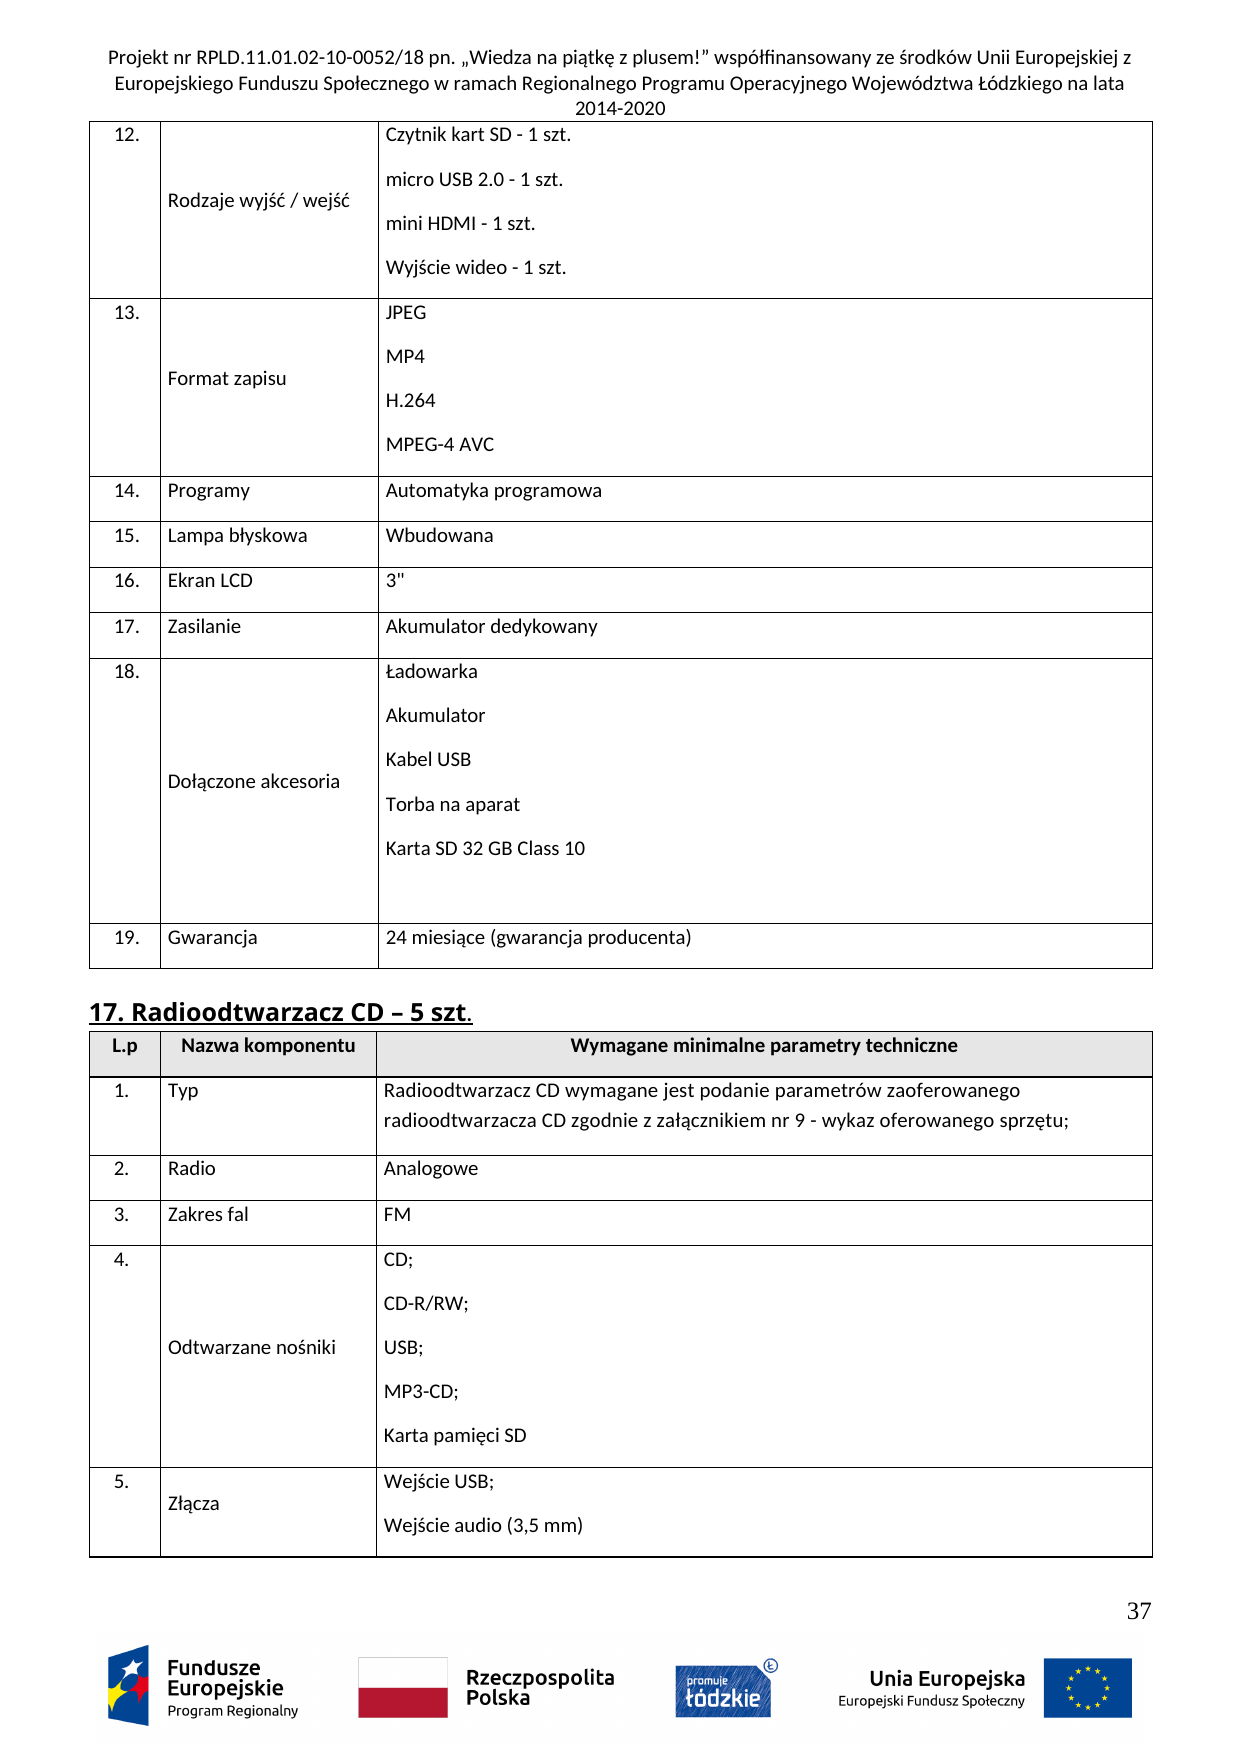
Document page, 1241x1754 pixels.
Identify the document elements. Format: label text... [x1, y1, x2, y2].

table_cell Złącza [161, 1468, 376, 1556]
table_cell Wejście USB; Wejście audio (3,5 mm) [377, 1468, 1152, 1556]
subtitle 17. Radioodtwarzacz CD – 5 szt. [89, 994, 1152, 1028]
table_cell Akumulator dedykowany [379, 613, 1152, 657]
table_cell [90, 1246, 160, 1467]
table_cell [90, 659, 160, 923]
table_cell Lampa błyskowa [161, 522, 378, 567]
table_cell [90, 299, 160, 476]
table_cell Typ [161, 1078, 376, 1154]
table_cell [90, 122, 160, 298]
table_cell Analogowe [377, 1156, 1152, 1200]
table_header Wymagane minimalne parametry techniczne [377, 1032, 1152, 1076]
table_cell 3" [379, 568, 1152, 612]
table_cell 24 miesiące (gwarancja producenta) [379, 924, 1152, 968]
table_cell [90, 1078, 160, 1154]
table_cell Format zapisu [161, 299, 378, 476]
table_cell [90, 1156, 160, 1200]
table_cell [90, 1468, 160, 1556]
table_cell FM [377, 1201, 1152, 1245]
table_cell Wbudowana [379, 522, 1152, 567]
table_cell Zakres fal [161, 1201, 376, 1245]
table_cell Ekran LCD [161, 568, 378, 612]
table_cell Zasilanie [161, 613, 378, 657]
table_cell Radio [161, 1156, 376, 1200]
table_cell [90, 477, 160, 521]
table_cell CD; CD-R/RW; USB; MP3-CD; Karta pamięci SD [377, 1246, 1152, 1467]
table_cell Odtwarzane nośniki [161, 1246, 376, 1467]
table_cell [90, 924, 160, 968]
table_cell Rodzaje wyjść / wejść [161, 122, 378, 298]
table_cell [90, 1201, 160, 1245]
table_cell Radioodtwarzacz CD wymagane jest podanie parametrów zaoferowanego radioodtwarzacza CD zgodnie z załącznikiem nr 9 - wykaz oferowanego sprzętu; [377, 1078, 1152, 1154]
table_cell Dołączone akcesoria [161, 659, 378, 923]
table_cell Programy [161, 477, 378, 521]
table_header Nazwa komponentu [161, 1032, 376, 1076]
table_cell Czytnik kart SD - 1 szt. micro USB 2.0 - 1 szt. mini HDMI - 1 szt. Wyjście wideo - 1 szt. [379, 122, 1152, 298]
table_header L.p [90, 1032, 160, 1076]
table_cell [90, 568, 160, 612]
table_cell [90, 522, 160, 567]
table_cell Gwarancja [161, 924, 378, 968]
table_cell JPEG MP4 H.264 MPEG-4 AVC [379, 299, 1152, 476]
table_cell Ładowarka Akumulator Kabel USB Torba na aparat Karta SD 32 GB Class 10 [379, 659, 1152, 923]
table_cell Automatyka programowa [379, 477, 1152, 521]
picture [88, 1625, 1152, 1746]
table_cell [90, 613, 160, 657]
